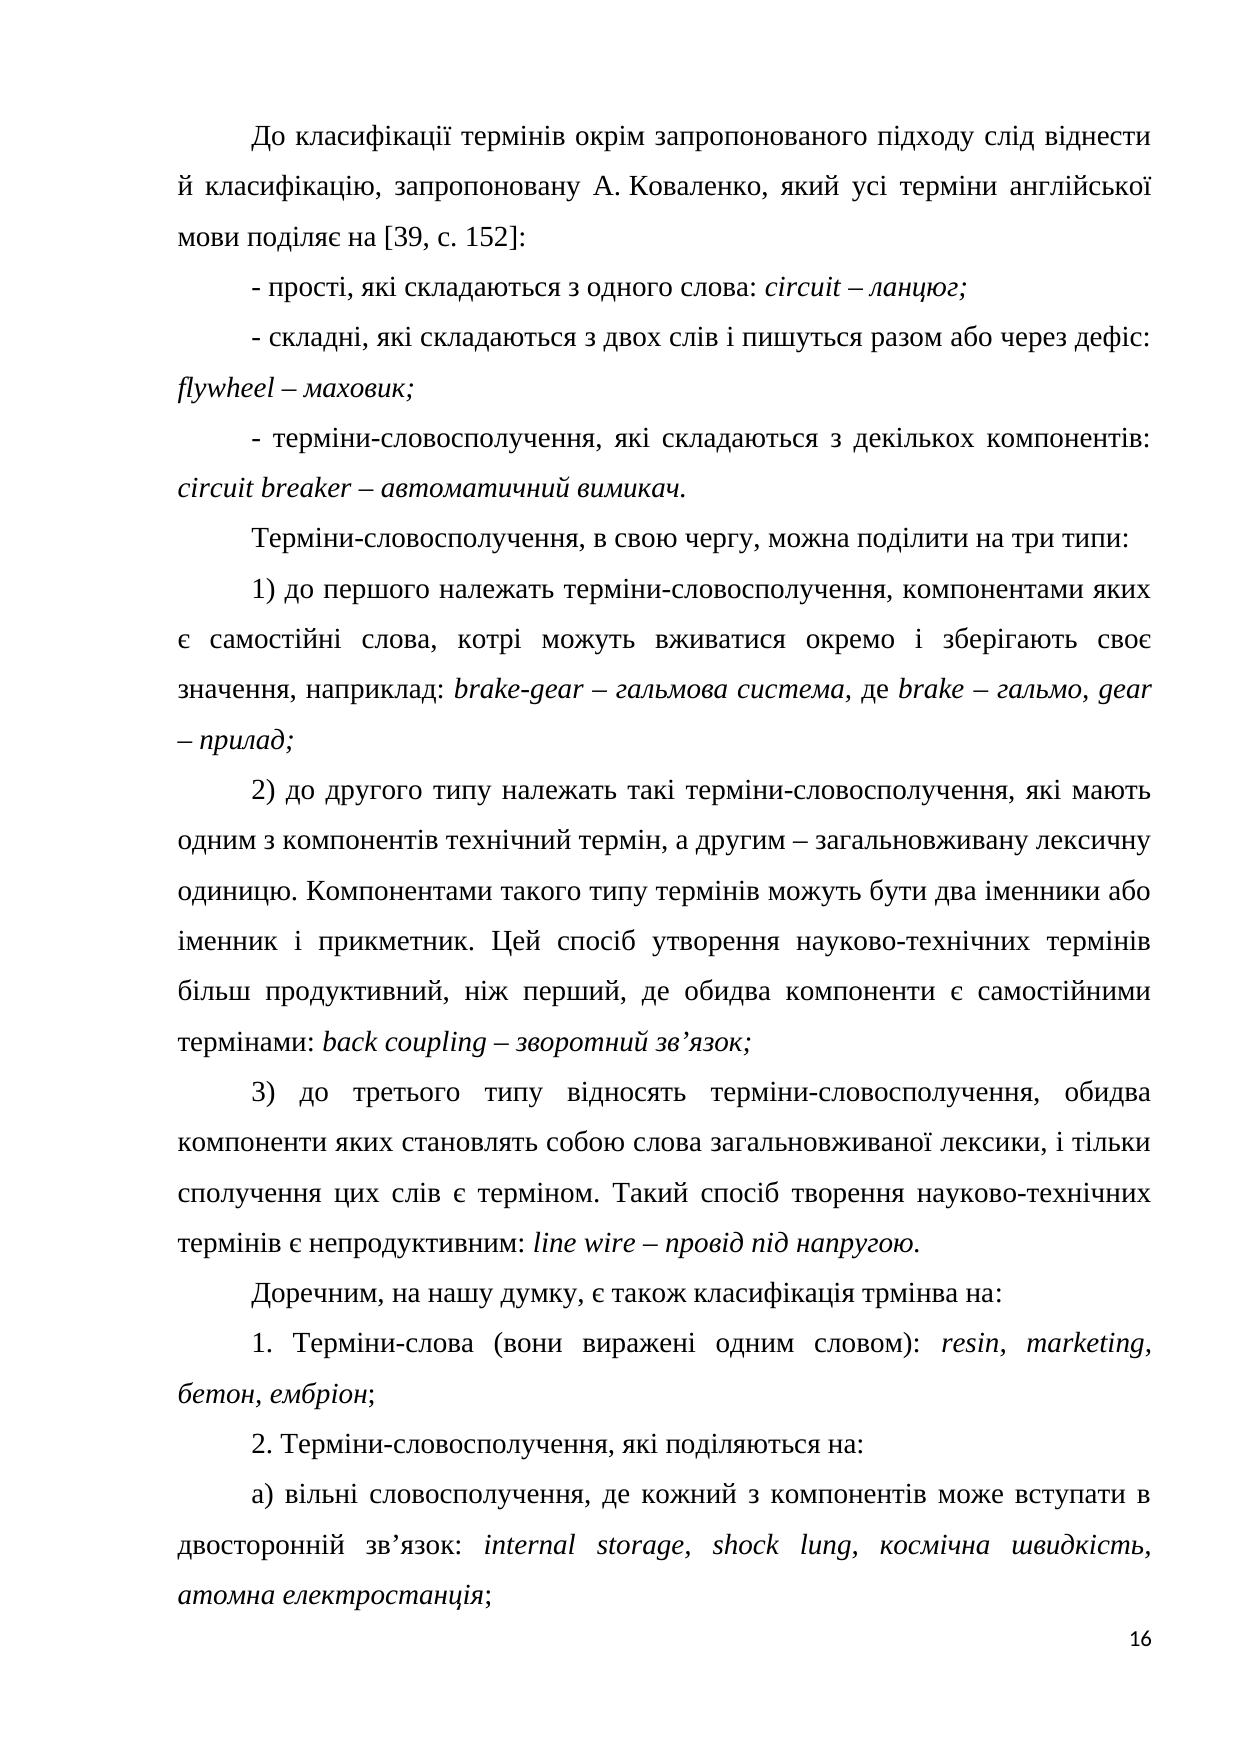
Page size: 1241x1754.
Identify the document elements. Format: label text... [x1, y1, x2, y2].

text - прості, які складаються з одного слова: circuit – ланцюг; [177, 269, 1152, 303]
text 3) до третього типу відносять терміни-словосполучення, обидва компоненти яких становлять собою слова загальновживаної лексики, і тільки сполучення цих слів є терміном. Такий спосіб творення науково-технічних термінів є непродуктивним: line wire – провід під напругою. [177, 1074, 1152, 1258]
text Терміни-словосполучення, в свою чергу, можна поділити на три типи: [177, 521, 1152, 554]
text - терміни-словосполучення, які складаються з декількох компонентів: circuit breaker – автоматичний вимикач. [177, 420, 1152, 504]
text До класифікації термінів окрім запропонованого підходу слід віднести й класифікацію, запропоновану А. Коваленко, який усі терміни англійської мови поділяє на [39, с. 152]: [177, 118, 1152, 252]
text - складні, які складаються з двох слів і пишуться разом або через дефіс: flywheel – маховик; [177, 319, 1152, 403]
text 1. Терміни-слова (вони виражені одним словом): resin, marketing, бетон, ембріон; [177, 1326, 1152, 1409]
text а) вільні словосполучення, де кожний з компонентів може вступати в двосторонній зв’язок: internal storage, shock lung, космічна швидкість, атомна електростанція; [177, 1477, 1152, 1611]
text 2) до другого типу належать такі терміни-словосполучення, які мають одним з компонентів технічний термін, а другим – загальновживану лексичну одиницю. Компонентами такого типу термінів можуть бути два іменники або іменник і прикметник. Цей спосіб утворення науково-технічних термінів більш продуктивний, ніж перший, де обидва компоненти є самостійними термінами: back coupling – зворотний зв’язок; [177, 772, 1152, 1057]
text 2. Терміни-словосполучення, які поділяються на: [177, 1426, 1152, 1460]
text 1) до першого належать терміни-словосполучення, компонентами яких є самостійні слова, котрі можуть вживатися окремо і зберігають своє значення, наприклад: brake-gear – гальмова система, де brake – гальмо, gear – прилад; [177, 571, 1152, 755]
text Доречним, на нашу думку, є також класифікація трмінва на: [177, 1275, 1152, 1309]
